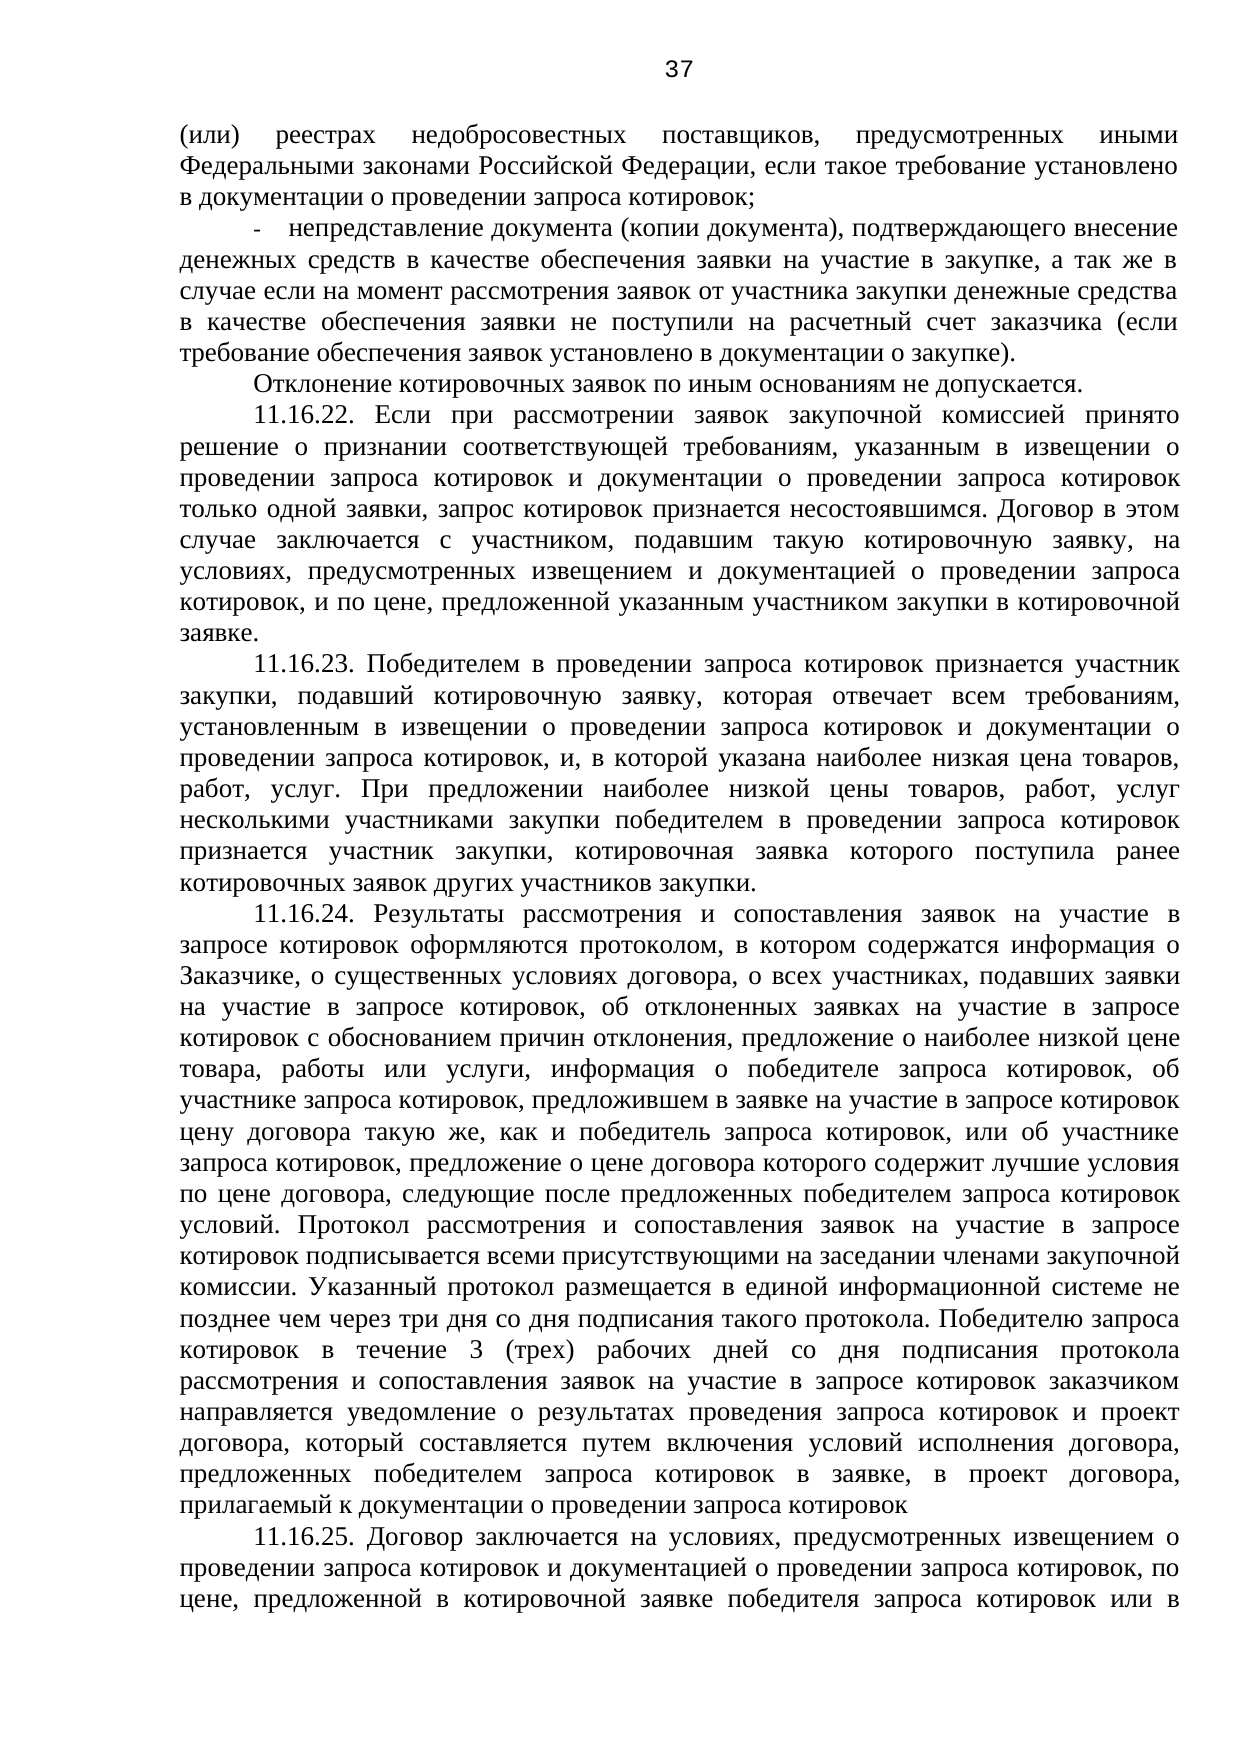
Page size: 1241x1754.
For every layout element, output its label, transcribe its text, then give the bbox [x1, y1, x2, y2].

text Отклонение котировочных заявок по иным основаниям не допускается. [179, 367, 1181, 398]
text 11.16.22. Если при рассмотрении заявок закупочной комиссией принято решение о признании соответствующей требованиям, указанным в извещении о проведении запроса котировок и документации о проведении запроса котировок только одной заявки, запрос котировок признается несостоявшимся. Договор в этом случае заключается с участником, подавшим такую котировочную заявку, на условиях, предусмотренных извещением и документацией о проведении запроса котировок, и по цене, предложенной указанным участником закупки в котировочной заявке. [179, 398, 1181, 648]
text 11.16.24. Результаты рассмотрения и сопоставления заявок на участие в запросе котировок оформляются протоколом, в котором содержатся информация о Заказчике, о существенных условиях договора, о всех участниках, подавших заявки на участие в запросе котировок, об отклоненных заявках на участие в запросе котировок с обоснованием причин отклонения, предложение о наиболее низкой цене товара, работы или услуги, информация о победителе запроса котировок, об участнике запроса котировок, предложившем в заявке на участие в запросе котировок цену договора такую же, как и победитель запроса котировок, или об участнике запроса котировок, предложение о цене договора которого содержит лучшие условия по цене договора, следующие после предложенных победителем запроса котировок условий. Протокол рассмотрения и сопоставления заявок на участие в запросе котировок подписывается всеми присутствующими на заседании членами закупочной комиссии. Указанный протокол размещается в единой информационной системе не позднее чем через три дня со дня подписания такого протокола. Победителю запроса котировок в течение 3 (трех) рабочих дней со дня подписания протокола рассмотрения и сопоставления заявок на участие в запросе котировок заказчиком направляется уведомление о результатах проведения запроса котировок и проект договора, который составляется путем включения условий исполнения договора, предложенных победителем запроса котировок в заявке, в проект договора, прилагаемый к документации о проведении запроса котировок [179, 897, 1181, 1520]
list непредставление документа (копии документа), подтверждающего внесение денежных средств в качестве обеспечения заявки на участие в закупке, а так же в случае если на момент рассмотрения заявок от участника закупки денежные средства в качестве обеспечения заявки не поступили на расчетный счет заказчика (если требование обеспечения заявок установлено в документации о закупке). [179, 212, 1179, 367]
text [179, 1520, 1181, 1613]
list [179, 118, 1179, 212]
text 11.16.23. Победителем в проведении запроса котировок признается участник закупки, подавший котировочную заявку, которая отвечает всем требованиям, установленным в извещении о проведении запроса котировок и документации о проведении запроса котировок, и, в которой указана наиболее низкая цена товаров, работ, услуг. При предложении наиболее низкой цены товаров, работ, услуг несколькими участниками закупки победителем в проведении запроса котировок признается участник закупки, котировочная заявка которого поступила ранее котировочных заявок других участников закупки. [179, 648, 1181, 897]
